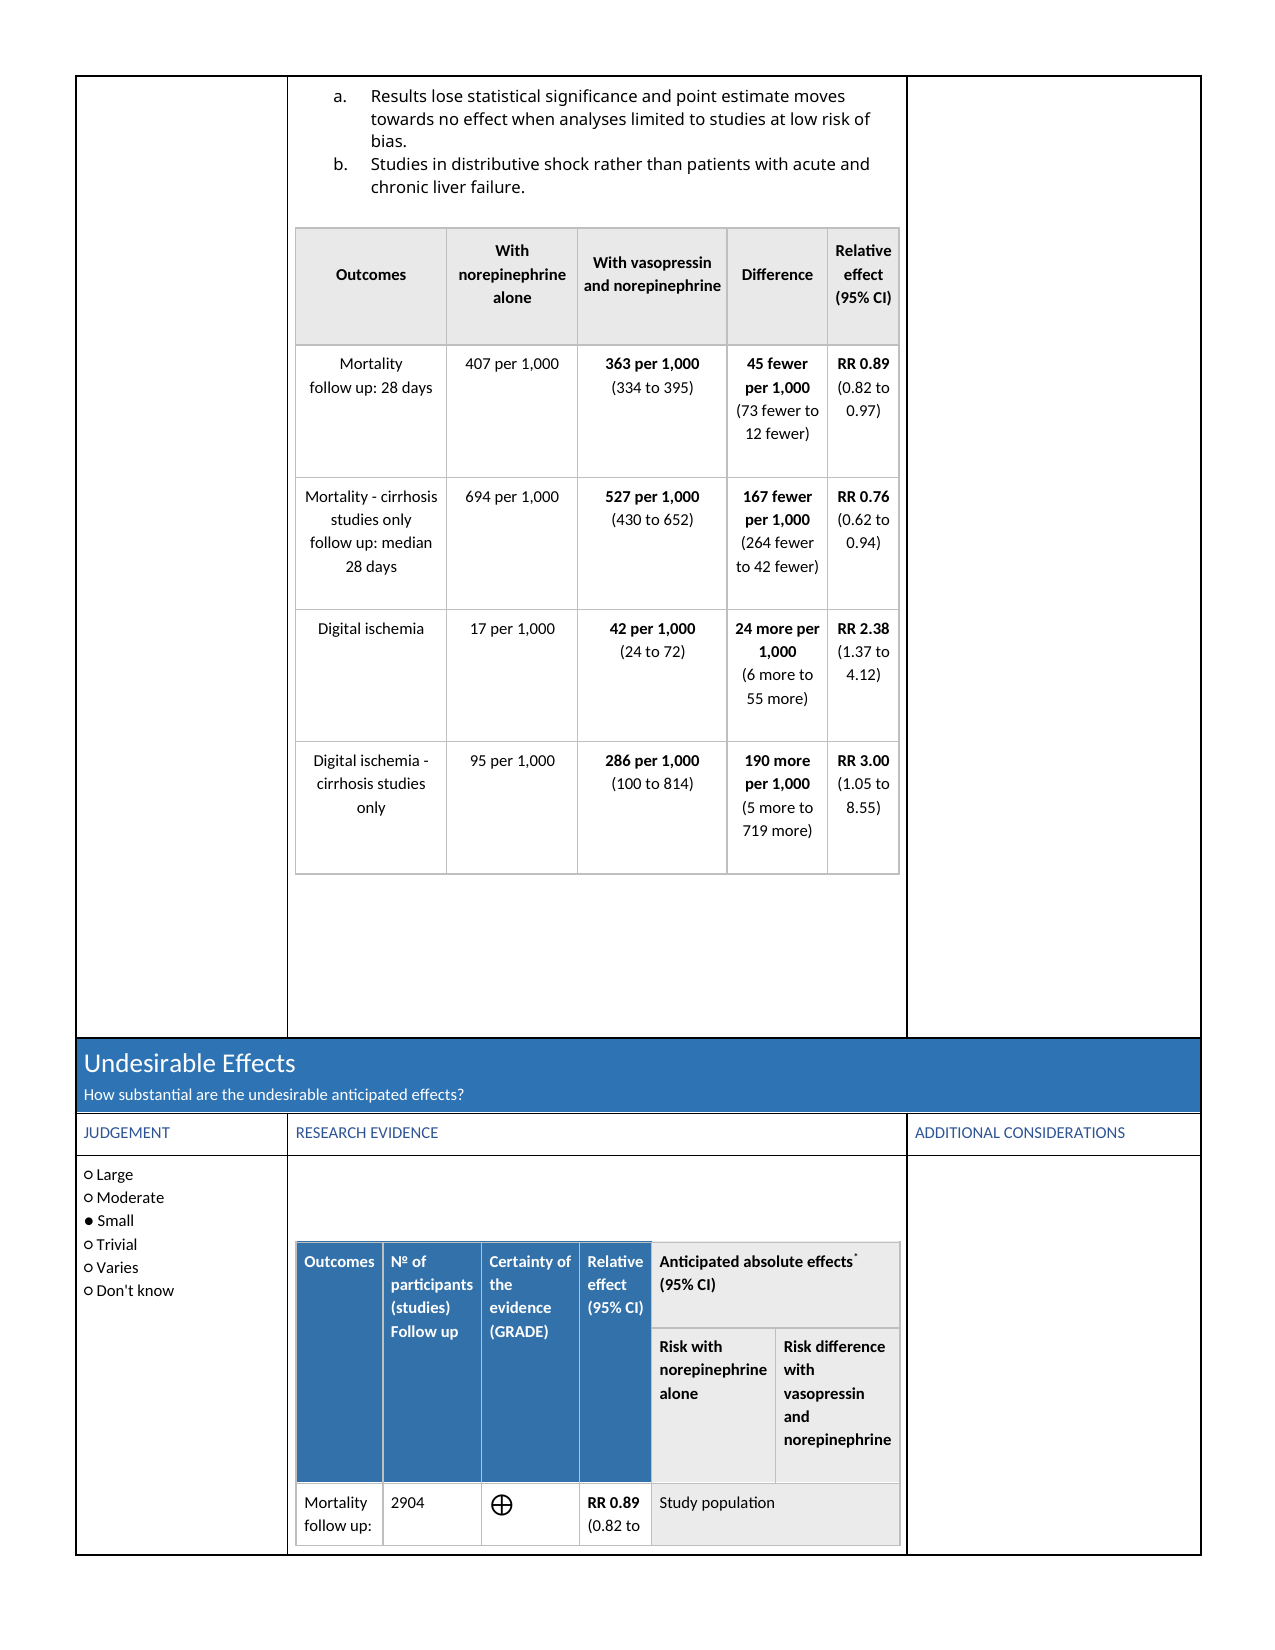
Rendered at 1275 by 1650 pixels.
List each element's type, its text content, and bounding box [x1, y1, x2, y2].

table_cell Judgement [77, 1114, 287, 1154]
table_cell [288, 77, 906, 1037]
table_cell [77, 1156, 287, 1554]
table_cell Additional considerations [908, 1114, 1200, 1154]
table_cell [908, 1156, 1200, 1554]
table_cell Research evidence [288, 1114, 906, 1154]
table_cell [288, 1156, 906, 1554]
table_cell Undesirable Effects How substantial are the undesirable anticipated effects? [77, 1039, 1200, 1112]
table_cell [77, 77, 287, 1037]
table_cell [908, 77, 1200, 1037]
